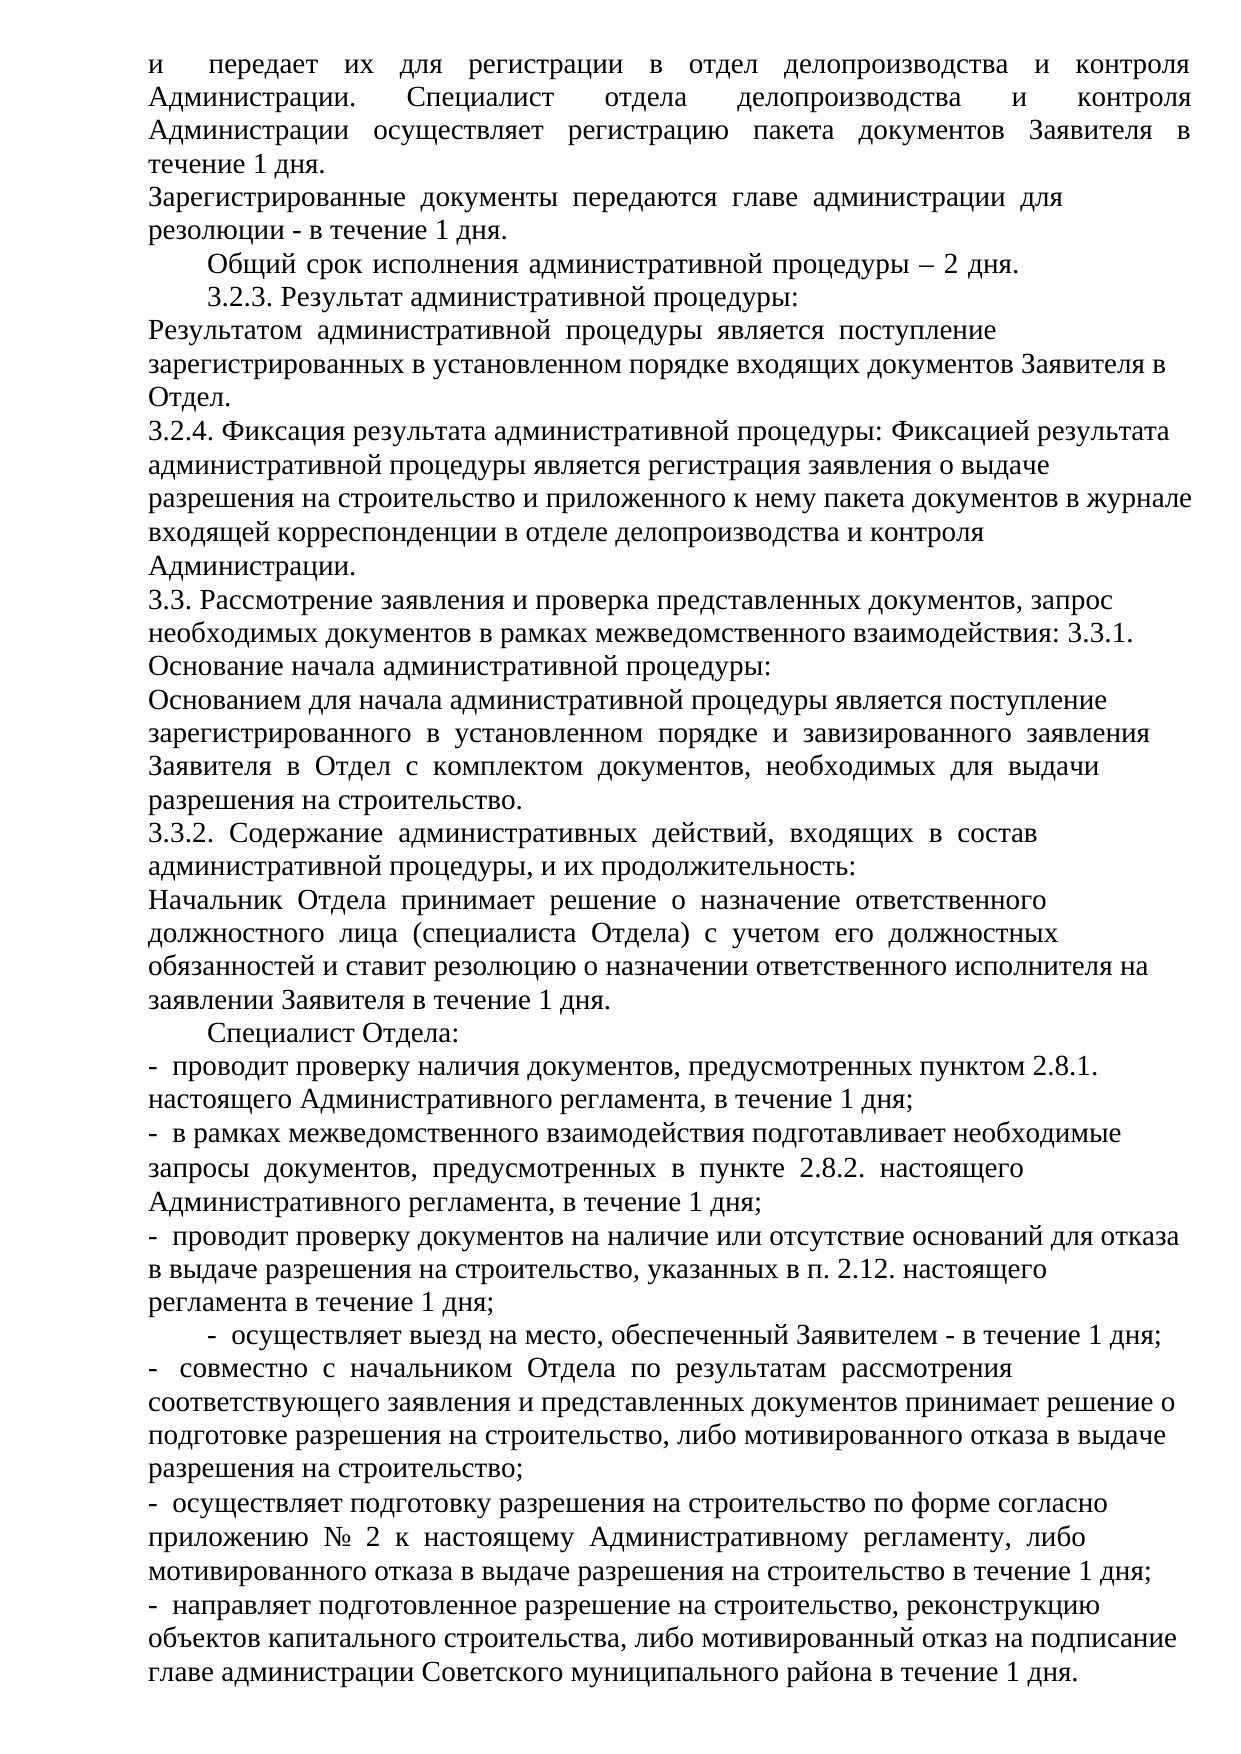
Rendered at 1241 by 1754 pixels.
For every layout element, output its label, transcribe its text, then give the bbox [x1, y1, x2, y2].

text Специалист Отдела: [207, 1016, 1193, 1048]
list осуществляет подготовку разрешения на строительство по форме согласно приложению № 2 к настоящему Административному регламенту, либо мотивированного отказа в выдаче разрешения на строительство в течение 1 дня; [148, 1484, 1193, 1588]
list совместно с начальником Отдела по результатам рассмотрения соответствующего заявления и представленных документов принимает решение о подготовке разрешения на строительство, либо мотивированного отказа в выдаче разрешения на строительство; [148, 1351, 1193, 1484]
text 3.3.2. Содержание административных действий, входящих в состав административной процедуры, и их продолжительность: [148, 816, 1192, 882]
list в рамках межведомственного взаимодействия подготавливает необходимые запросы документов, предусмотренных в пункте 2.8.2. настоящего Административного регламента, в течение 1 дня; [148, 1115, 1192, 1218]
text 3.3. Рассмотрение заявления и проверка представленных документов, запрос необходимых документов в рамках межведомственного взаимодействия: 3.3.1. Основание начала административной процедуры: [148, 582, 1193, 682]
list проводит проверку наличия документов, предусмотренных пунктом 2.8.1. настоящего Административного регламента, в течение 1 дня; [148, 1048, 1193, 1115]
text Общий срок исполнения административной процедуры – 2 дня. 3.2.3. Результат административной процедуры: [207, 246, 1020, 313]
text Начальник Отдела принимает решение о назначение ответственного должностного лица (специалиста Отдела) с учетом его должностных обязанностей и ставит резолюцию о назначении ответственного исполнителя на заявлении Заявителя в течение 1 дня. [148, 882, 1193, 1016]
text Зарегистрированные документы передаются главе администрации для резолюции - в течение 1 дня. [148, 180, 1192, 246]
list направляет подготовленное разрешение на строительство, реконструкцию объектов капитального строительства, либо мотивированный отказ на подписание главе администрации Советского муниципального района в течение 1 дня. [148, 1588, 1193, 1688]
text Основанием для начала административной процедуры является поступление зарегистрированного в установленном порядке и завизированного заявления Заявителя в Отдел с комплектом документов, необходимых для выдачи разрешения на строительство. [148, 682, 1193, 816]
list осуществляет выезд на место, обеспеченный Заявителем - в течение 1 дня; [207, 1318, 1193, 1351]
list передает их для регистрации в отдел делопроизводства и контроля Администрации. Специалист отдела делопроизводства и контроля Администрации осуществляет регистрацию пакета документов Заявителя в течение 1 дня. [148, 46, 1192, 180]
text Результатом административной процедуры является поступление зарегистрированных в установленном порядке входящих документов Заявителя в Отдел. [148, 313, 1193, 413]
text 3.2.4. Фиксация результата административной процедуры: Фиксацией результата административной процедуры является регистрация заявления о выдаче разрешения на строительство и приложенного к нему пакета документов в журнале входящей корреспонденции в отделе делопроизводства и контроля Администрации. [148, 413, 1193, 582]
list проводит проверку документов на наличие или отсутствие оснований для отказа в выдаче разрешения на строительство, указанных в п. 2.12. настоящего регламента в течение 1 дня; [148, 1218, 1193, 1318]
